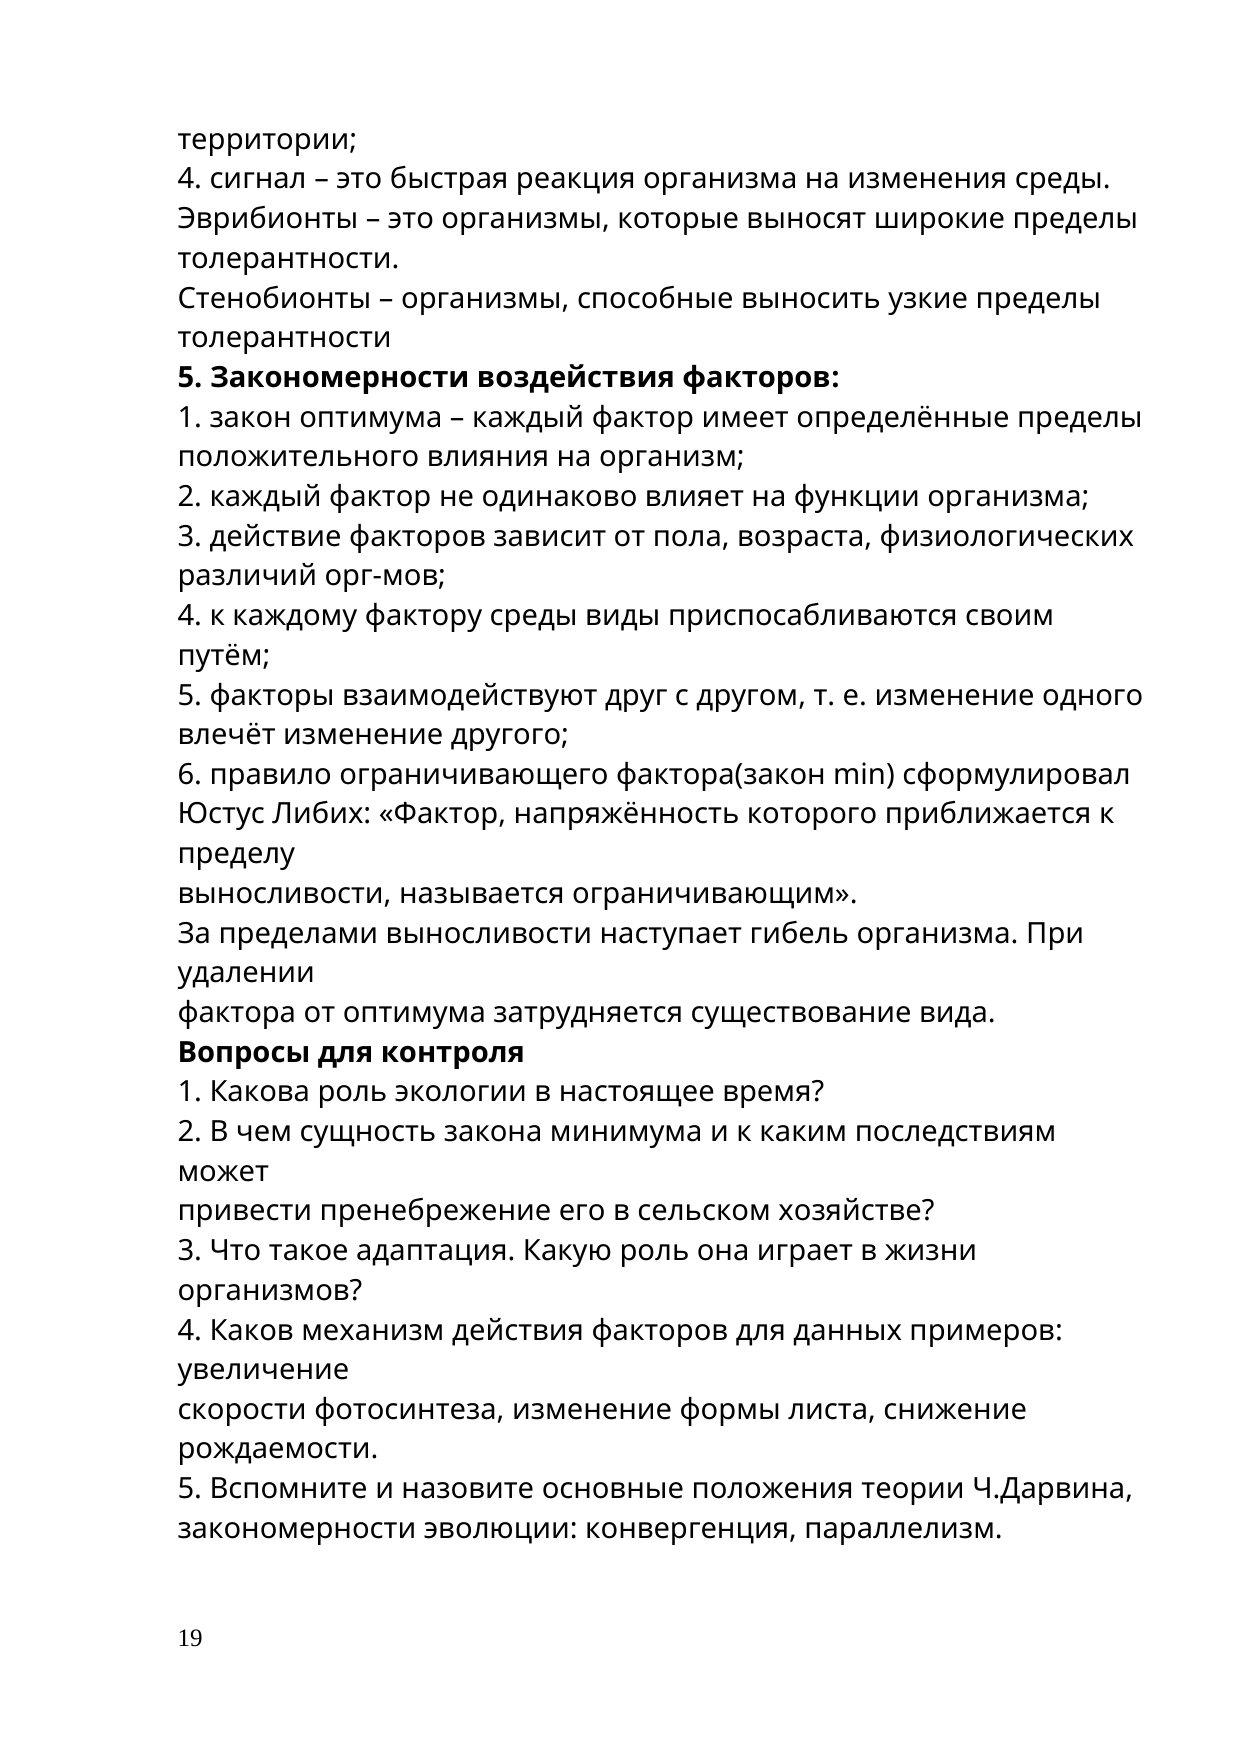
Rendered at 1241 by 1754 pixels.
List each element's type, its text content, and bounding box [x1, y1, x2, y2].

text 4. Каков механизм действия факторов для данных примеров: увеличение [177, 1309, 1152, 1388]
text 3. Что такое адаптация. Какую роль она играет в жизни организмов? [177, 1229, 1152, 1309]
text закономерности эволюции: конвергенция, параллелизм. [177, 1507, 1152, 1547]
text 6. правило ограничивающего фактора(закон min) сформулировал [177, 753, 1152, 793]
text толерантности [177, 317, 1152, 356]
text Вопросы для контроля [177, 1031, 1152, 1071]
text 5. Закономерности воздействия факторов: [177, 356, 1152, 396]
text 1. закон оптимума – каждый фактор имеет определённые пределы [177, 396, 1152, 436]
text 5. Вспомните и назовите основные положения теории Ч.Дарвина, [177, 1467, 1152, 1507]
text выносливости, называется ограничивающим». [177, 872, 1152, 912]
text Стенобионты – организмы, способные выносить узкие пределы [177, 277, 1152, 317]
text привести пренебрежение его в сельском хозяйстве? [177, 1190, 1152, 1229]
text фактора от оптимума затрудняется существование вида. [177, 991, 1152, 1031]
text 4. сигнал – это быстрая реакция организма на изменения среды. [177, 158, 1152, 197]
text 2. В чем сущность закона минимума и к каким последствиям может [177, 1110, 1152, 1190]
text За пределами выносливости наступает гибель организма. При удалении [177, 912, 1152, 991]
text различий орг-мов; [177, 555, 1152, 594]
text территории; [177, 118, 1152, 158]
text 1. Какова роль экологии в настоящее время? [177, 1071, 1152, 1110]
text положительного влияния на организм; [177, 436, 1152, 475]
text 2. каждый фактор не одинаково влияет на функции организма; [177, 475, 1152, 515]
text 3. действие факторов зависит от пола, возраста, физиологических [177, 515, 1152, 555]
text Эврибионты – это организмы, которые выносят широкие пределы [177, 197, 1152, 237]
text толерантности. [177, 237, 1152, 277]
text влечёт изменение другого; [177, 713, 1152, 753]
text 4. к каждому фактору среды виды приспосабливаются своим путём; [177, 594, 1152, 674]
text скорости фотосинтеза, изменение формы листа, снижение рождаемости. [177, 1388, 1152, 1467]
text 5. факторы взаимодействуют друг с другом, т. е. изменение одного [177, 674, 1152, 713]
text Юстус Либих: «Фактор, напряжённость которого приближается к пределу [177, 793, 1152, 872]
